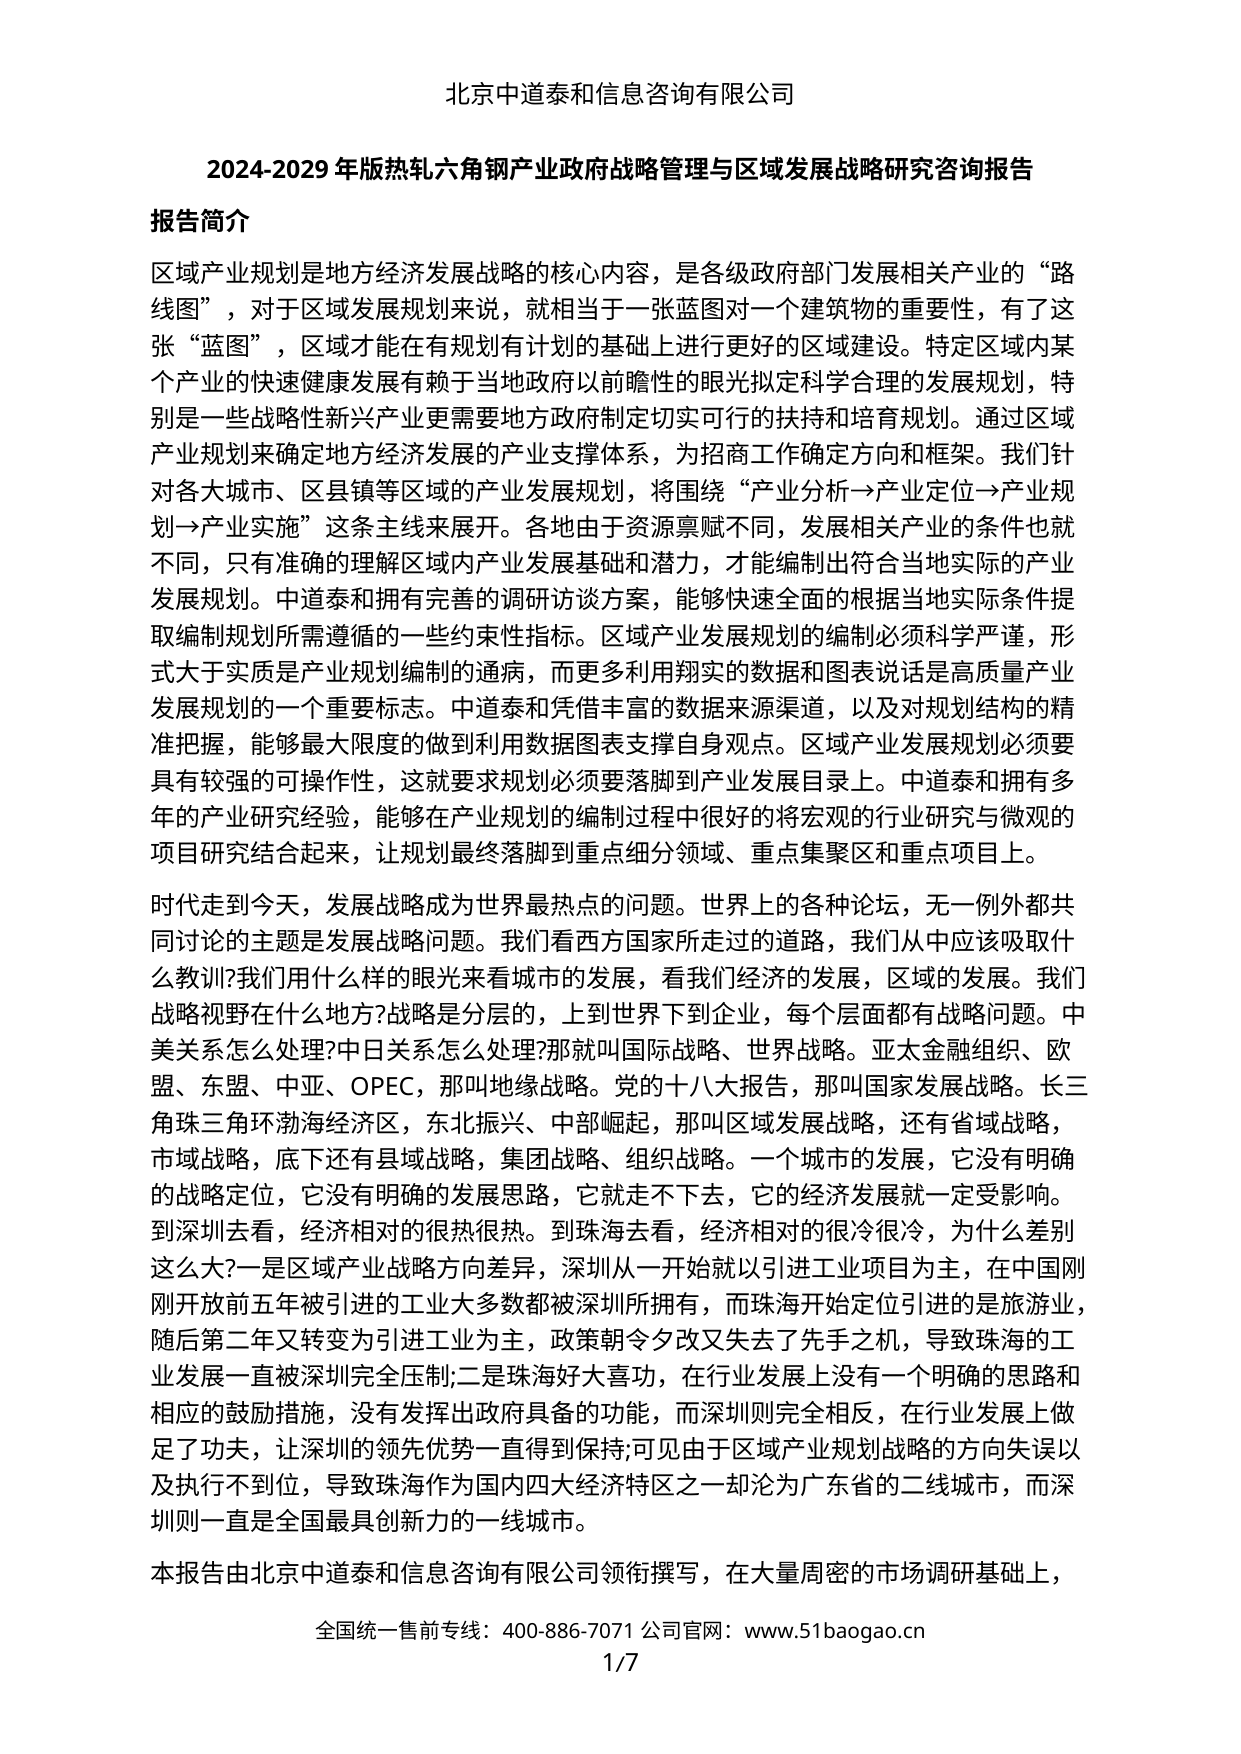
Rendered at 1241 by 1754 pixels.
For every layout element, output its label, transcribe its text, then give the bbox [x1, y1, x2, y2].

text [150, 1554, 1090, 1590]
text 时代走到今天，发展战略成为世界最热点的问题。世界上的各种论坛，无一例外都共同讨论的主题是发展战略问题。我们看西方国家所走过的道路，我们从中应该吸取什么教训?我们用什么样的眼光来看城市的发展，看我们经济的发展，区域的发展。我们战略视野在什么地方?战略是分层的，上到世界下到企业，每个层面都有战略问题。中美关系怎么处理?中日关系怎么处理?那就叫国际战略、世界战略。亚太金融组织、欧盟、东盟、中亚、OPEC，那叫地缘战略。党的十八大报告，那叫国家发展战略。长三角珠三角环渤海经济区，东北振兴、中部崛起，那叫区域发展战略，还有省域战略，市域战略，底下还有县域战略，集团战略、组织战略。一个城市的发展，它没有明确的战略定位，它没有明确的发展思路，它就走不下去，它的经济发展就一定受影响。到深圳去看，经济相对的很热很热。到珠海去看，经济相对的很冷很冷，为什么差别这么大?一是区域产业战略方向差异，深圳从一开始就以引进工业项目为主，在中国刚刚开放前五年被引进的工业大多数都被深圳所拥有，而珠海开始定位引进的是旅游业，随后第二年又转变为引进工业为主，政策朝令夕改又失去了先手之机，导致珠海的工业发展一直被深圳完全压制;二是珠海好大喜功，在行业发展上没有一个明确的思路和相应的鼓励措施，没有发挥出政府具备的功能，而深圳则完全相反，在行业发展上做足了功夫，让深圳的领先优势一直得到保持;可见由于区域产业规划战略的方向失误以及执行不到位，导致珠海作为国内四大经济特区之一却沦为广东省的二线城市，而深圳则一直是全国最具创新力的一线城市。 [150, 886, 1090, 1538]
text 2024-2029年版热轧六角钢产业政府战略管理与区域发展战略研究咨询报告 [150, 150, 1090, 186]
text 区域产业规划是地方经济发展战略的核心内容，是各级政府部门发展相关产业的“路线图”，对于区域发展规划来说，就相当于一张蓝图对一个建筑物的重要性，有了这张“蓝图”，区域才能在有规划有计划的基础上进行更好的区域建设。特定区域内某个产业的快速健康发展有赖于当地政府以前瞻性的眼光拟定科学合理的发展规划，特别是一些战略性新兴产业更需要地方政府制定切实可行的扶持和培育规划。通过区域产业规划来确定地方经济发展的产业支撑体系，为招商工作确定方向和框架。我们针对各大城市、区县镇等区域的产业发展规划，将围绕“产业分析→产业定位→产业规划→产业实施”这条主线来展开。各地由于资源禀赋不同，发展相关产业的条件也就不同，只有准确的理解区域内产业发展基础和潜力，才能编制出符合当地实际的产业发展规划。中道泰和拥有完善的调研访谈方案，能够快速全面的根据当地实际条件提取编制规划所需遵循的一些约束性指标。区域产业发展规划的编制必须科学严谨，形式大于实质是产业规划编制的通病，而更多利用翔实的数据和图表说话是高质量产业发展规划的一个重要标志。中道泰和凭借丰富的数据来源渠道，以及对规划结构的精准把握，能够最大限度的做到利用数据图表支撑自身观点。区域产业发展规划必须要具有较强的可操作性，这就要求规划必须要落脚到产业发展目录上。中道泰和拥有多年的产业研究经验，能够在产业规划的编制过程中很好的将宏观的行业研究与微观的项目研究结合起来，让规划最终落脚到重点细分领域、重点集聚区和重点项目上。 [150, 254, 1090, 870]
text 报告简介 [150, 202, 1090, 238]
